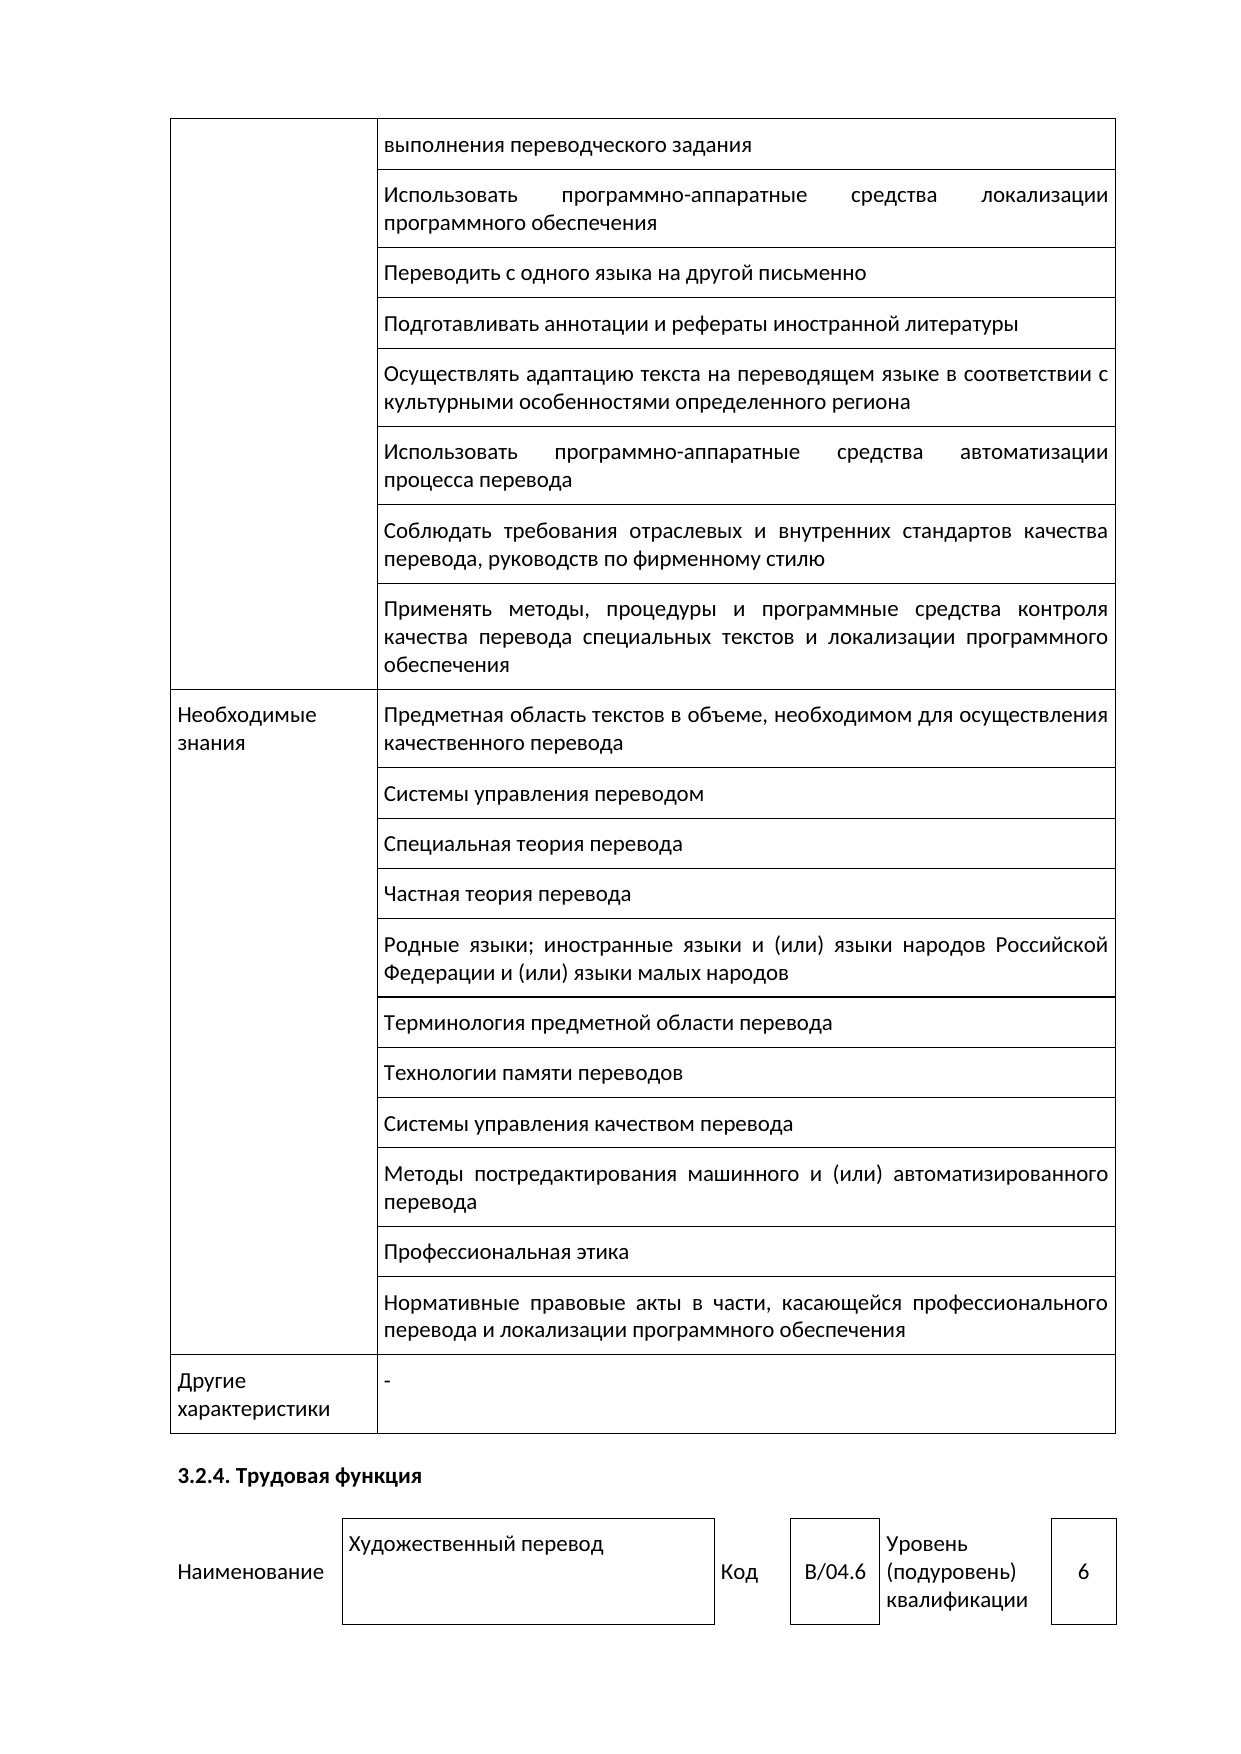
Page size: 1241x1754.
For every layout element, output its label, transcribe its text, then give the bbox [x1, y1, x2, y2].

table_cell Терминология предметной области перевода [378, 998, 1115, 1047]
table_cell Соблюдать требования отраслевых и внутренних стандартов качества перевода, руководств по фирменному стилю [378, 505, 1115, 582]
table_cell Частная теория перевода [378, 869, 1115, 918]
table_cell Технологии памяти переводов [378, 1048, 1115, 1097]
table_cell Системы управления качеством перевода [378, 1098, 1115, 1147]
table_cell Использовать программно-аппаратные средства автоматизации процесса перевода [378, 427, 1115, 504]
table_cell Необходимые знания [171, 690, 377, 1354]
table_cell Предметная область текстов в объеме, необходимом для осуществления качественного перевода [378, 690, 1115, 767]
title 3.2.4. Трудовая функция [177, 1462, 1152, 1490]
table_header B/04.6 [791, 1519, 879, 1624]
table_cell Другие характеристики [171, 1355, 377, 1433]
table_cell - [378, 1355, 1115, 1433]
table_cell Подготавливать аннотации и рефераты иностранной литературы [378, 298, 1115, 347]
table_header Художественный перевод [343, 1519, 714, 1624]
table_cell Профессиональная этика [378, 1227, 1115, 1276]
table_cell Переводить с одного языка на другой письменно [378, 248, 1115, 297]
table_cell Использовать программно-аппаратные средства локализации программного обеспечения [378, 170, 1115, 247]
table_cell Применять методы, процедуры и программные средства контроля качества перевода специальных текстов и локализации программного обеспечения [378, 584, 1115, 689]
table_cell Специальная теория перевода [378, 819, 1115, 868]
table_cell Нормативные правовые акты в части, касающейся профессионального перевода и локализации программного обеспечения [378, 1277, 1115, 1354]
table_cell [378, 119, 1115, 168]
table_header 6 [1052, 1519, 1116, 1624]
table_header Наименование [171, 1518, 342, 1624]
table_cell Методы постредактирования машинного и (или) автоматизированного перевода [378, 1148, 1115, 1226]
table_cell Осуществлять адаптацию текста на переводящем языке в соответствии с культурными особенностями определенного региона [378, 349, 1115, 426]
table_header Код [715, 1518, 790, 1624]
table_cell Системы управления переводом [378, 768, 1115, 817]
table_cell Родные языки; иностранные языки и (или) языки народов Российской Федерации и (или) языки малых народов [378, 919, 1115, 996]
table_header Уровень (подуровень) квалификации [880, 1518, 1051, 1624]
